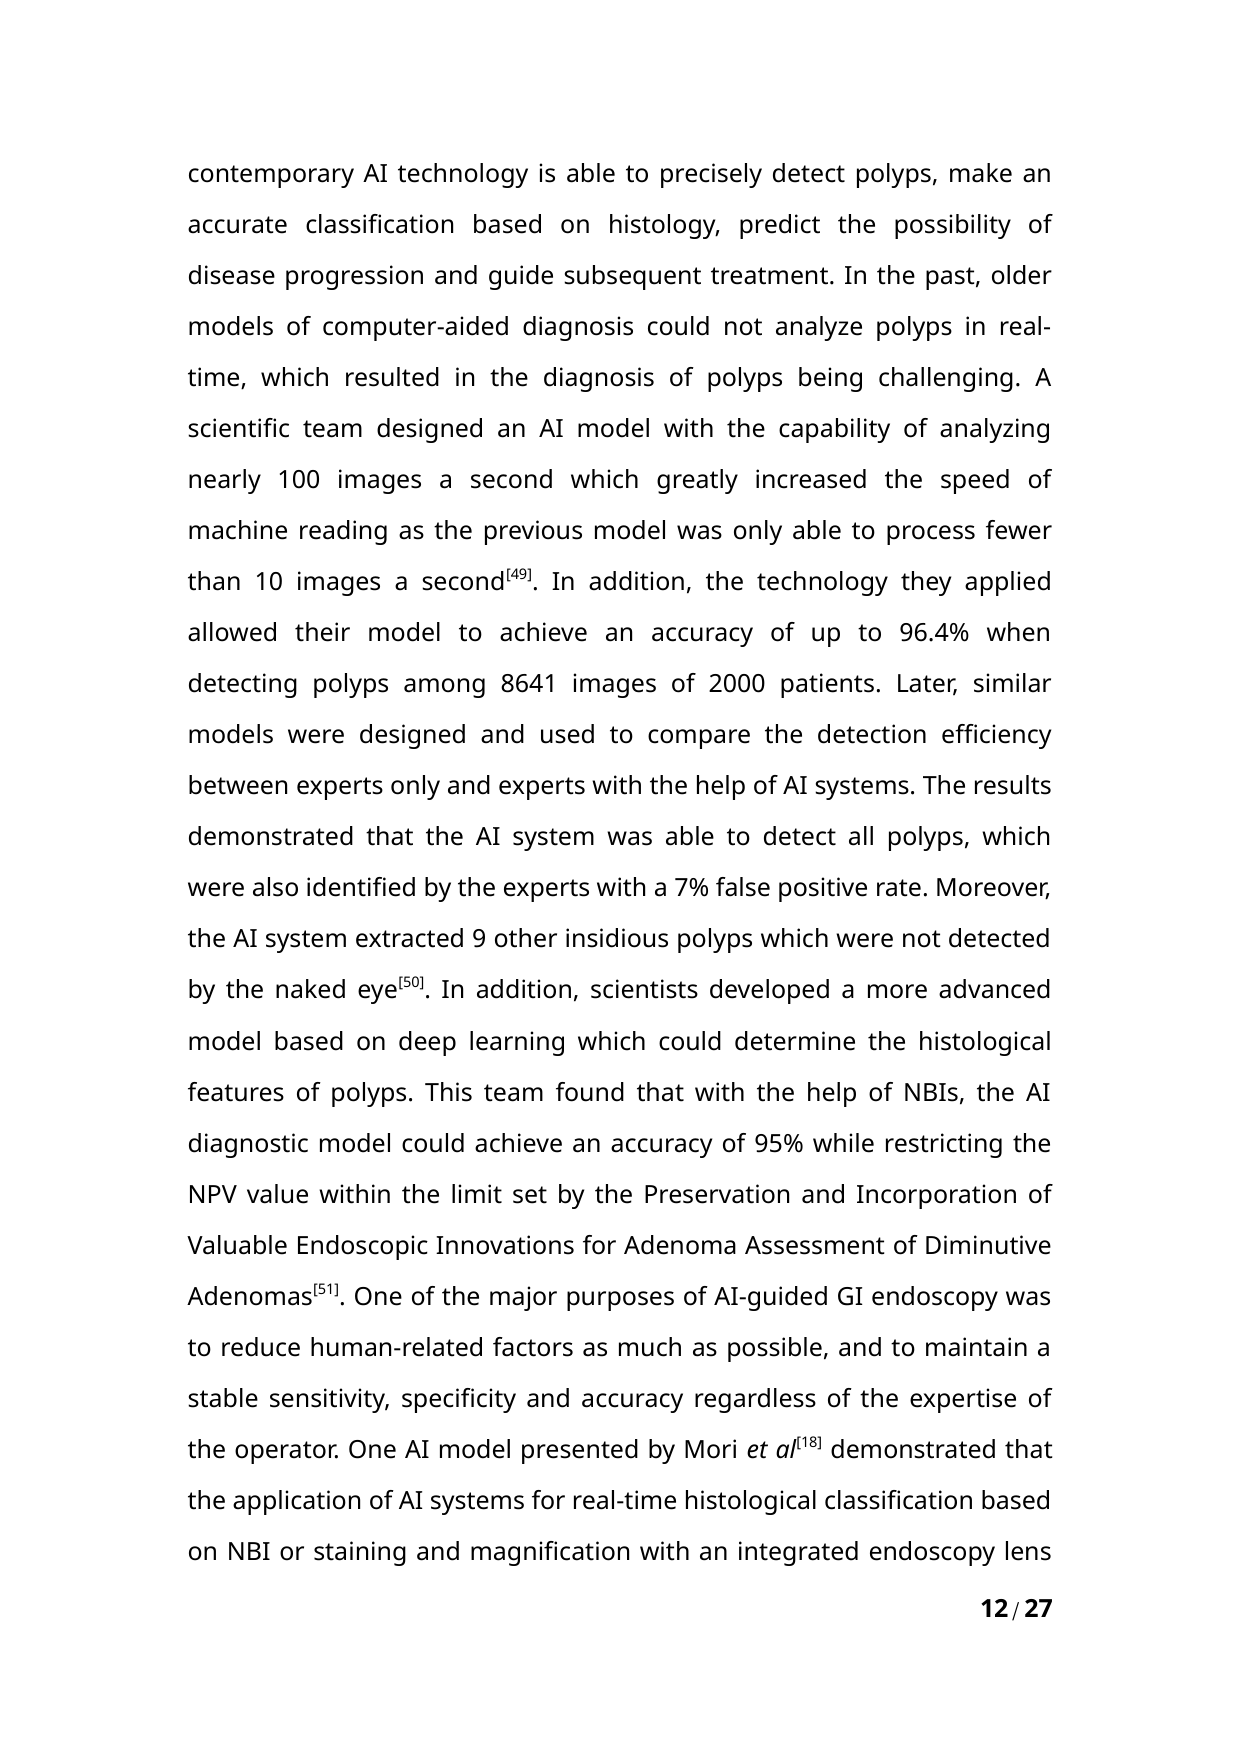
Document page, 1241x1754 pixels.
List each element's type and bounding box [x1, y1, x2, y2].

text [187, 156, 1053, 1568]
